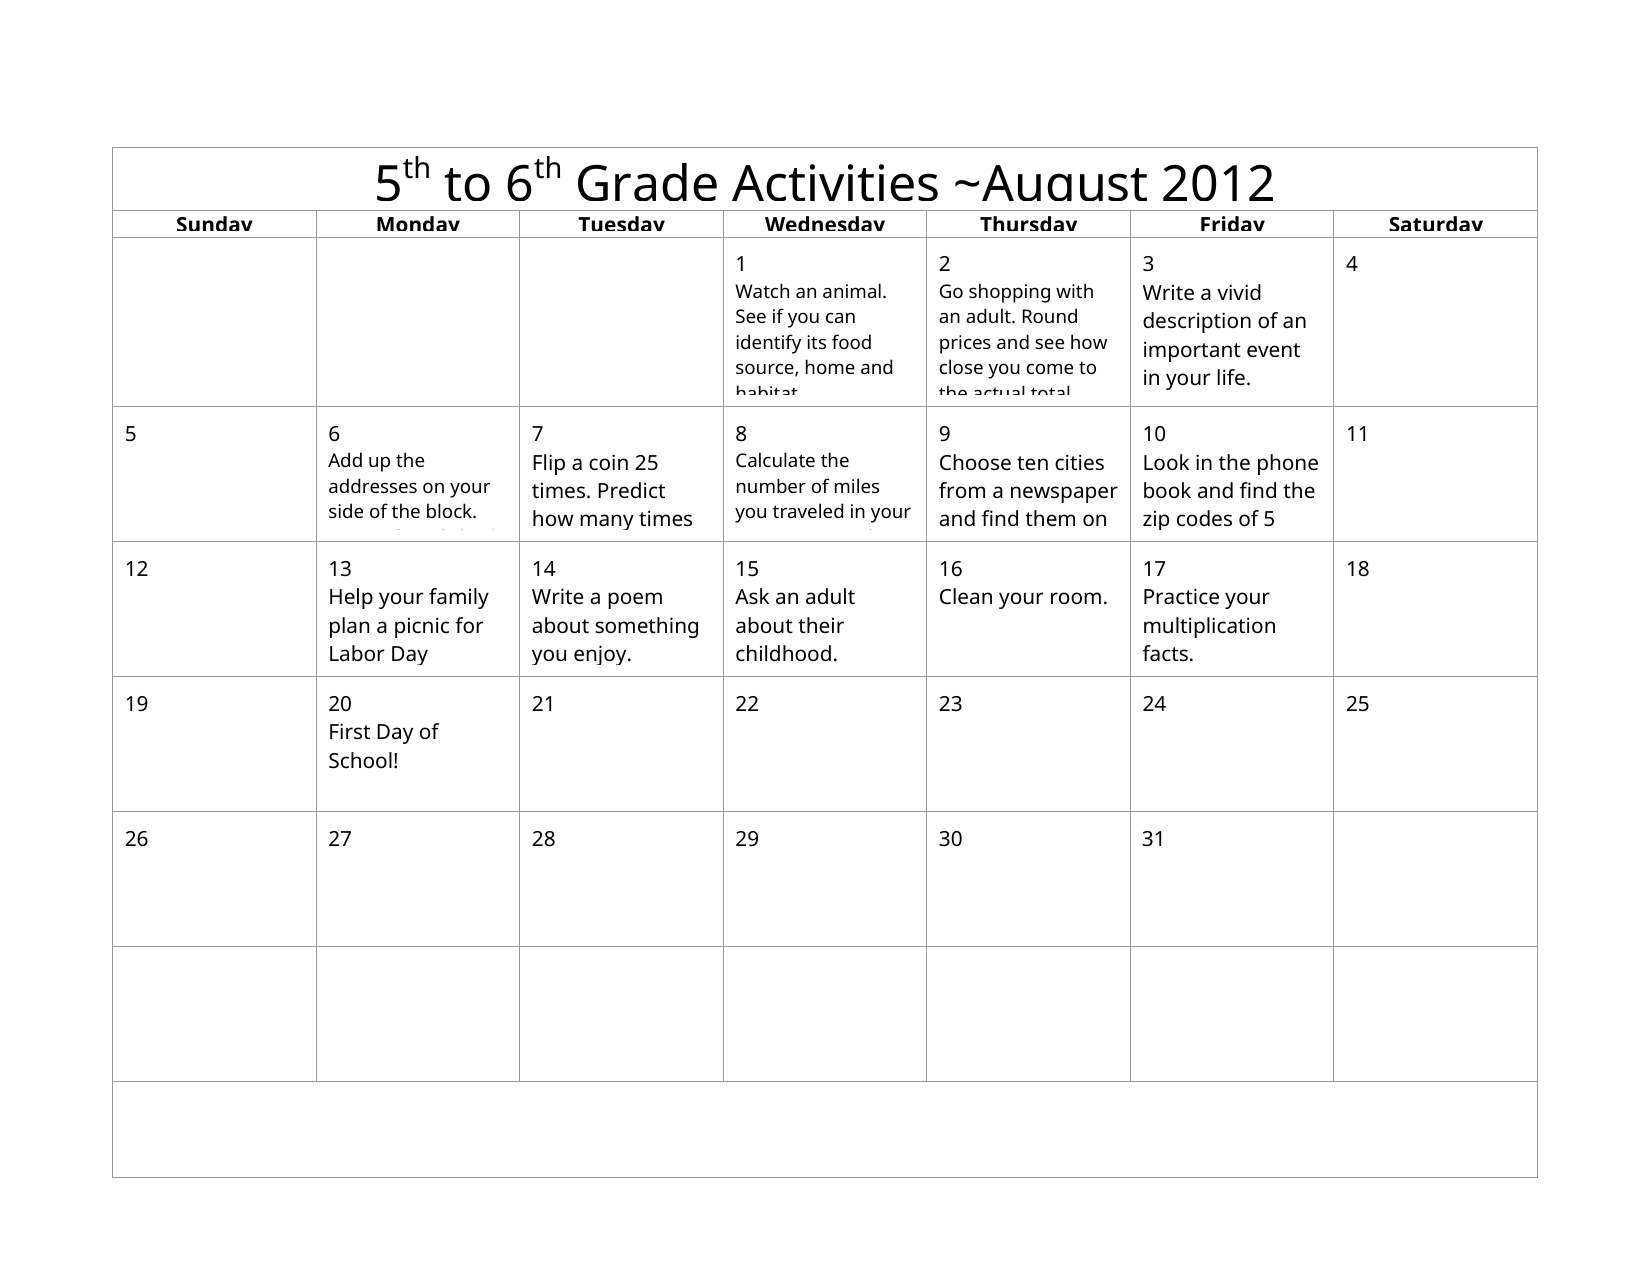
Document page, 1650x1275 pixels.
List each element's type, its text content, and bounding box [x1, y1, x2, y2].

table_cell 24 [1131, 677, 1333, 811]
table_cell Friday [1131, 211, 1333, 237]
table_header 5th to 6th Grade Activities ~August 2012 [113, 148, 1537, 209]
table_cell 3 Write a vivid description of an important event in your life. [1131, 238, 1333, 406]
table_cell 1 Watch an animal. See if you can identify its food source, home and habitat. [724, 238, 926, 406]
table_cell [317, 238, 519, 406]
table_cell [927, 947, 1130, 1081]
table_cell 12 [113, 542, 316, 676]
table_cell [724, 947, 926, 1081]
table_cell Saturday [1334, 211, 1537, 237]
table_cell Wednesday [724, 211, 926, 237]
table_cell [520, 947, 723, 1081]
table_cell 11 [1334, 407, 1537, 541]
table_cell 15 Ask an adult about their childhood. [724, 542, 926, 676]
table_cell 2 Go shopping with an adult. Round prices and see how close you come to the actual total. [927, 238, 1130, 406]
table_cell Monday [317, 211, 519, 237]
table_cell 16 Clean your room. [927, 542, 1130, 676]
table_cell 9 Choose ten cities from a newspaper and find them on a map. [927, 407, 1130, 541]
table_cell 21 [520, 677, 723, 811]
table_cell 30 [927, 812, 1130, 946]
table_cell 18 [1334, 542, 1537, 676]
table_cell 7 Flip a coin 25 times. Predict how many times heads will come up. [520, 407, 723, 541]
table_cell 10 Look in the phone book and find the zip codes of 5 cities in California. [1131, 407, 1333, 541]
table_cell Thursday [927, 211, 1130, 237]
table_cell 20 First Day of School! [317, 677, 519, 811]
table_cell Tuesday [520, 211, 723, 237]
table_cell 29 [724, 812, 926, 946]
table_cell 4 [1334, 238, 1537, 406]
table_cell 14 Write a poem about something you enjoy. [520, 542, 723, 676]
table_cell [520, 238, 723, 406]
table_cell 27 [317, 812, 519, 946]
table_cell 25 [1334, 677, 1537, 811]
table_cell 5 [113, 407, 316, 541]
table_cell [113, 947, 316, 1081]
table_cell [1131, 947, 1333, 1081]
table_cell Sunday [113, 211, 316, 237]
table_cell 6 Add up the addresses on your side of the block. Have a friend check your work . [317, 407, 519, 541]
table_cell 22 [724, 677, 926, 811]
table_cell 26 [113, 812, 316, 946]
table_cell 13 Help your family plan a picnic for Labor Day weekend. [317, 542, 519, 676]
table_cell 23 [927, 677, 1130, 811]
table_cell [113, 1082, 1537, 1177]
table_cell 8 Calculate the number of miles you traveled in your parent’s car today. [724, 407, 926, 541]
table_cell [1334, 812, 1537, 946]
table_cell 31 [1131, 812, 1333, 946]
table_cell 17 Practice your multiplication facts. [1131, 542, 1333, 676]
table_cell [317, 947, 519, 1081]
table_cell [113, 238, 316, 406]
table_cell [1334, 947, 1537, 1081]
table_cell 19 [113, 677, 316, 811]
table_cell 28 [520, 812, 723, 946]
